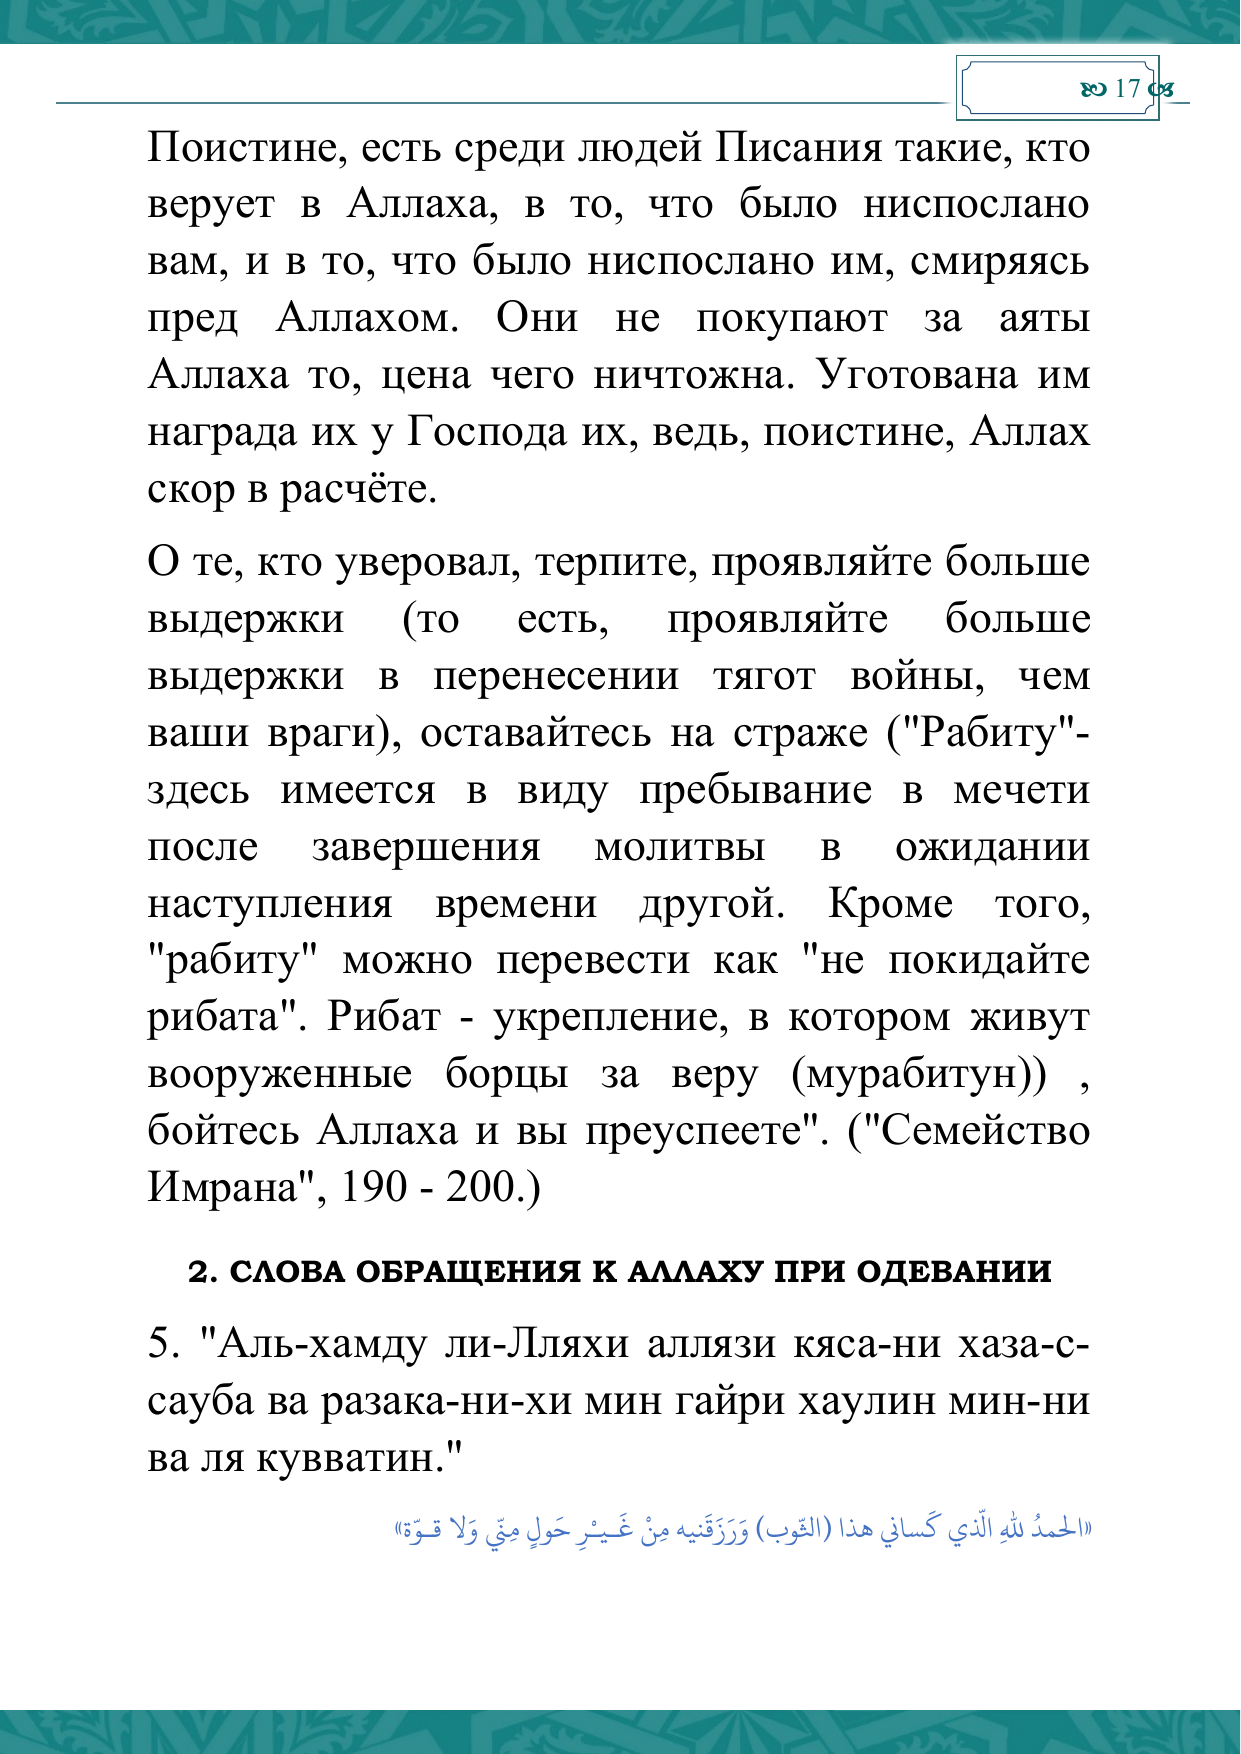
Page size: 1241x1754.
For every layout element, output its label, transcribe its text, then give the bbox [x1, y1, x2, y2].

picture [0, 1710, 1241, 1754]
text «الحمدُ للهِ الّذي كَساني هذا (الثّوب) وَرَزَقَنيه مِنْ غَـيـْرِ حَولٍ مِنّي وَلا قـوّة» [148, 1502, 1092, 1554]
text Поистине, есть среди людей Писания такие, кто верует в Аллаха, в то, что было ниспослано вам, и в то, что было ниспослано им, смиряясь пред Аллахом. Они не покупают за аяты Аллаха то, цена чего ничтожна. Уготована им награда их у Господа их, ведь, поистине, Аллах скор в расчёте. [148, 118, 1092, 512]
picture [0, 0, 1240, 44]
text 5. "Аль-хамду ли-Лляхи аллязи кяса-ни хаза-с-сауба ва разака-ни-хи мин гайри хаулин мин-ни ва ля кувватин." [148, 1314, 1092, 1481]
text О те, кто уверовал, терпите, проявляйте больше выдержки (то есть, проявляйте больше выдержки в перенесении тягот войны, чем ваши враги), оставайтесь на страже ("Рабиту"- здесь имеется в виду пребывание в мечети после завершения молитвы в ожидании наступления времени другой. Кроме того, "рабиту" можно перевести как "не покидайте рибата". Рибат - укрепление, в котором живут вооруженные борцы за веру (мурабитун)) , бойтесь Аллаха и вы преуспеете". ("Семейство Имрана", 190 - 200.) [148, 533, 1092, 1211]
text 2. СЛОВА ОБРАЩЕНИЯ К АЛЛАХУ ПРИ ОДЕВАНИИ [148, 1253, 1092, 1289]
